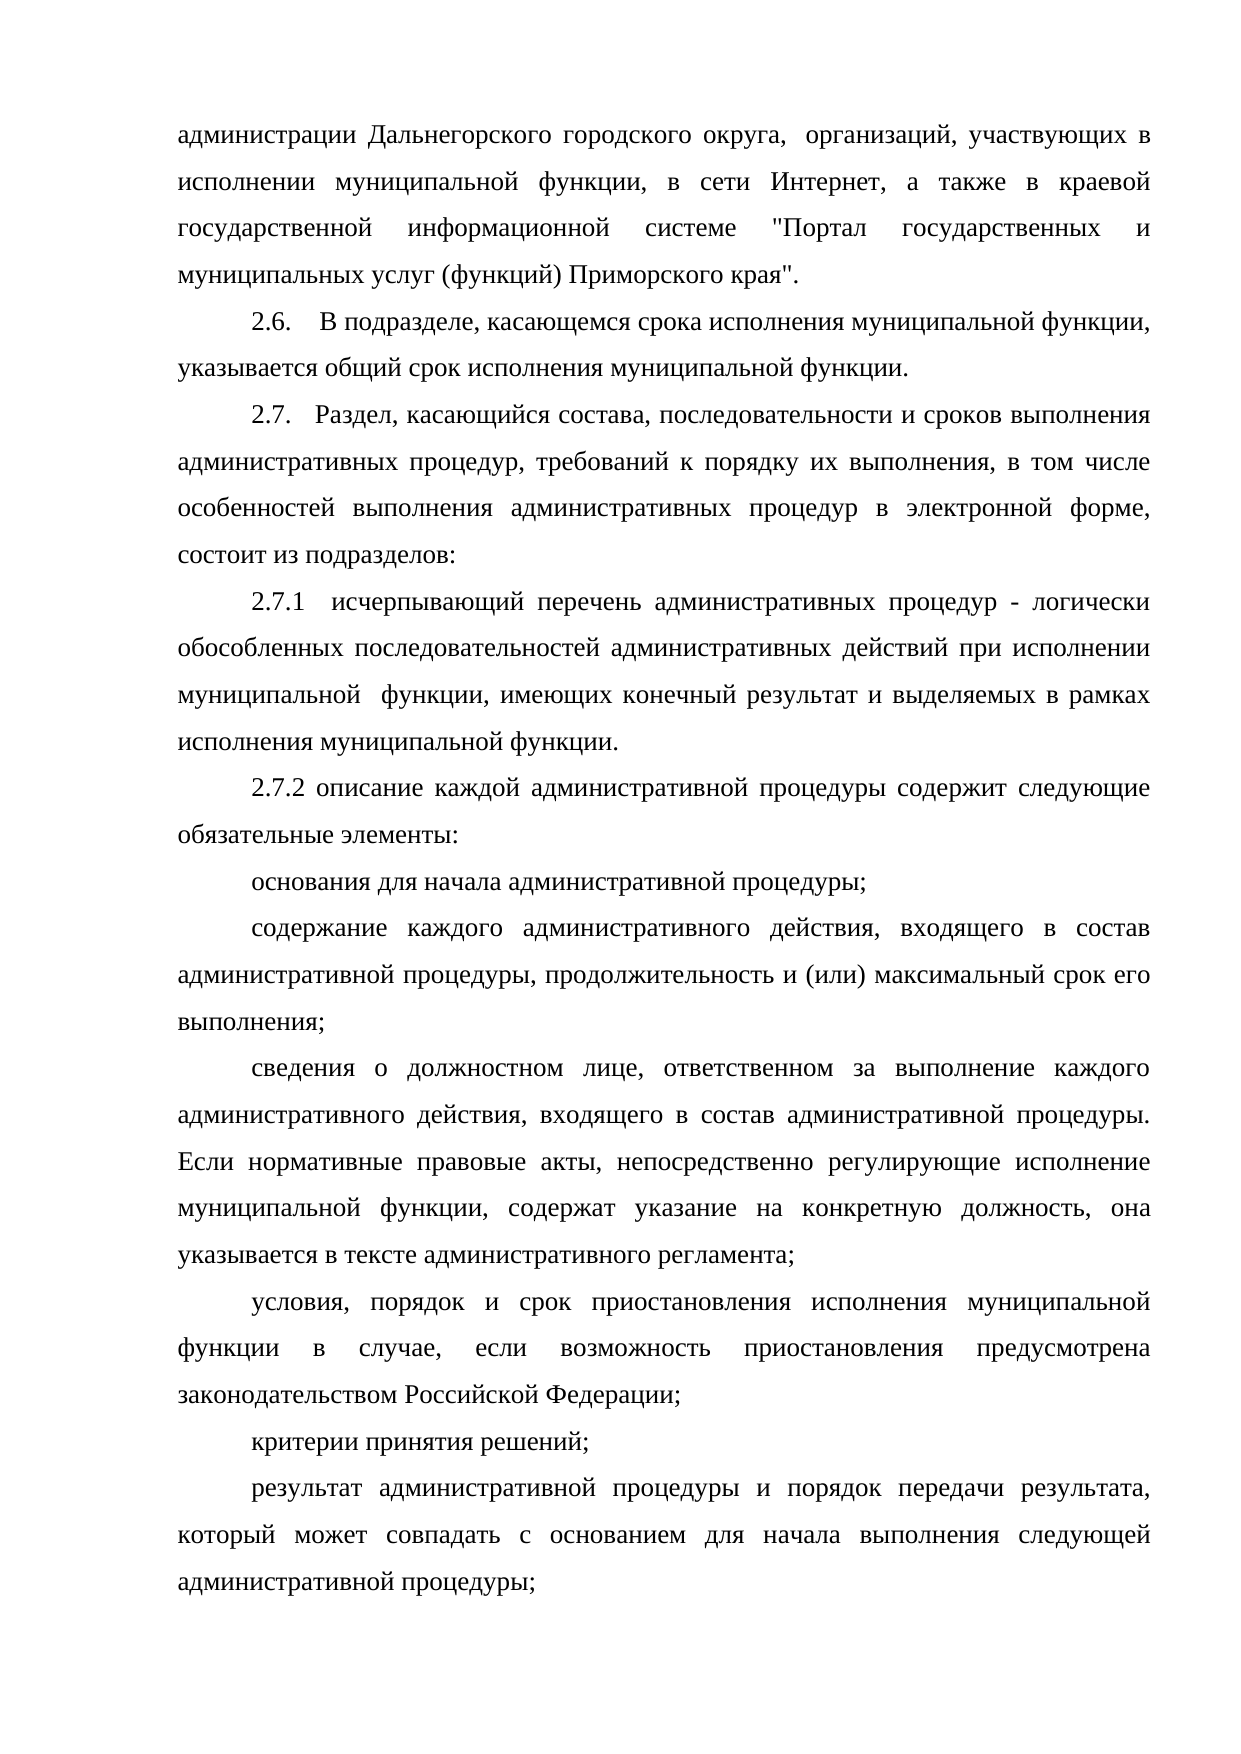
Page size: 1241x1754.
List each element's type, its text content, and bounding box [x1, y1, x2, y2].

text 2.7.2 описание каждой административной процедуры содержит следующие обязательные элементы: [177, 771, 1152, 849]
text 2.6. В подразделе, касающемся срока исполнения муниципальной функции, указывается общий срок исполнения муниципальной функции. [177, 305, 1152, 383]
list результат административной процедуры и порядок передачи результата, который может совпадать с основанием для начала выполнения следующей административной процедуры; [177, 1471, 1152, 1596]
list сведения о должностном лице, ответственном за выполнение каждого административного действия, входящего в состав административной процедуры. Если нормативные правовые акты, непосредственно регулирующие исполнение муниципальной функции, содержат указание на конкретную должность, она указывается в тексте административного регламента; [177, 1051, 1152, 1269]
list критерии принятия решений; [177, 1425, 1152, 1456]
list содержание каждого административного действия, входящего в состав административной процедуры, продолжительность и (или) максимальный срок его выполнения; [177, 911, 1152, 1036]
text 2.7.1 исчерпывающий перечень административных процедур - логически обособленных последовательностей административных действий при исполнении муниципальной функции, имеющих конечный результат и выделяемых в рамках исполнения муниципальной функции. [177, 585, 1152, 756]
list основания для начала административной процедуры; [177, 865, 1152, 896]
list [177, 118, 1152, 289]
text 2.7. Раздел, касающийся состава, последовательности и сроков выполнения административных процедур, требований к порядку их выполнения, в том числе особенностей выполнения административных процедур в электронной форме, состоит из подразделов: [177, 398, 1152, 569]
list условия, порядок и срок приостановления исполнения муниципальной функции в случае, если возможность приостановления предусмотрена законодательством Российской Федерации; [177, 1285, 1152, 1409]
